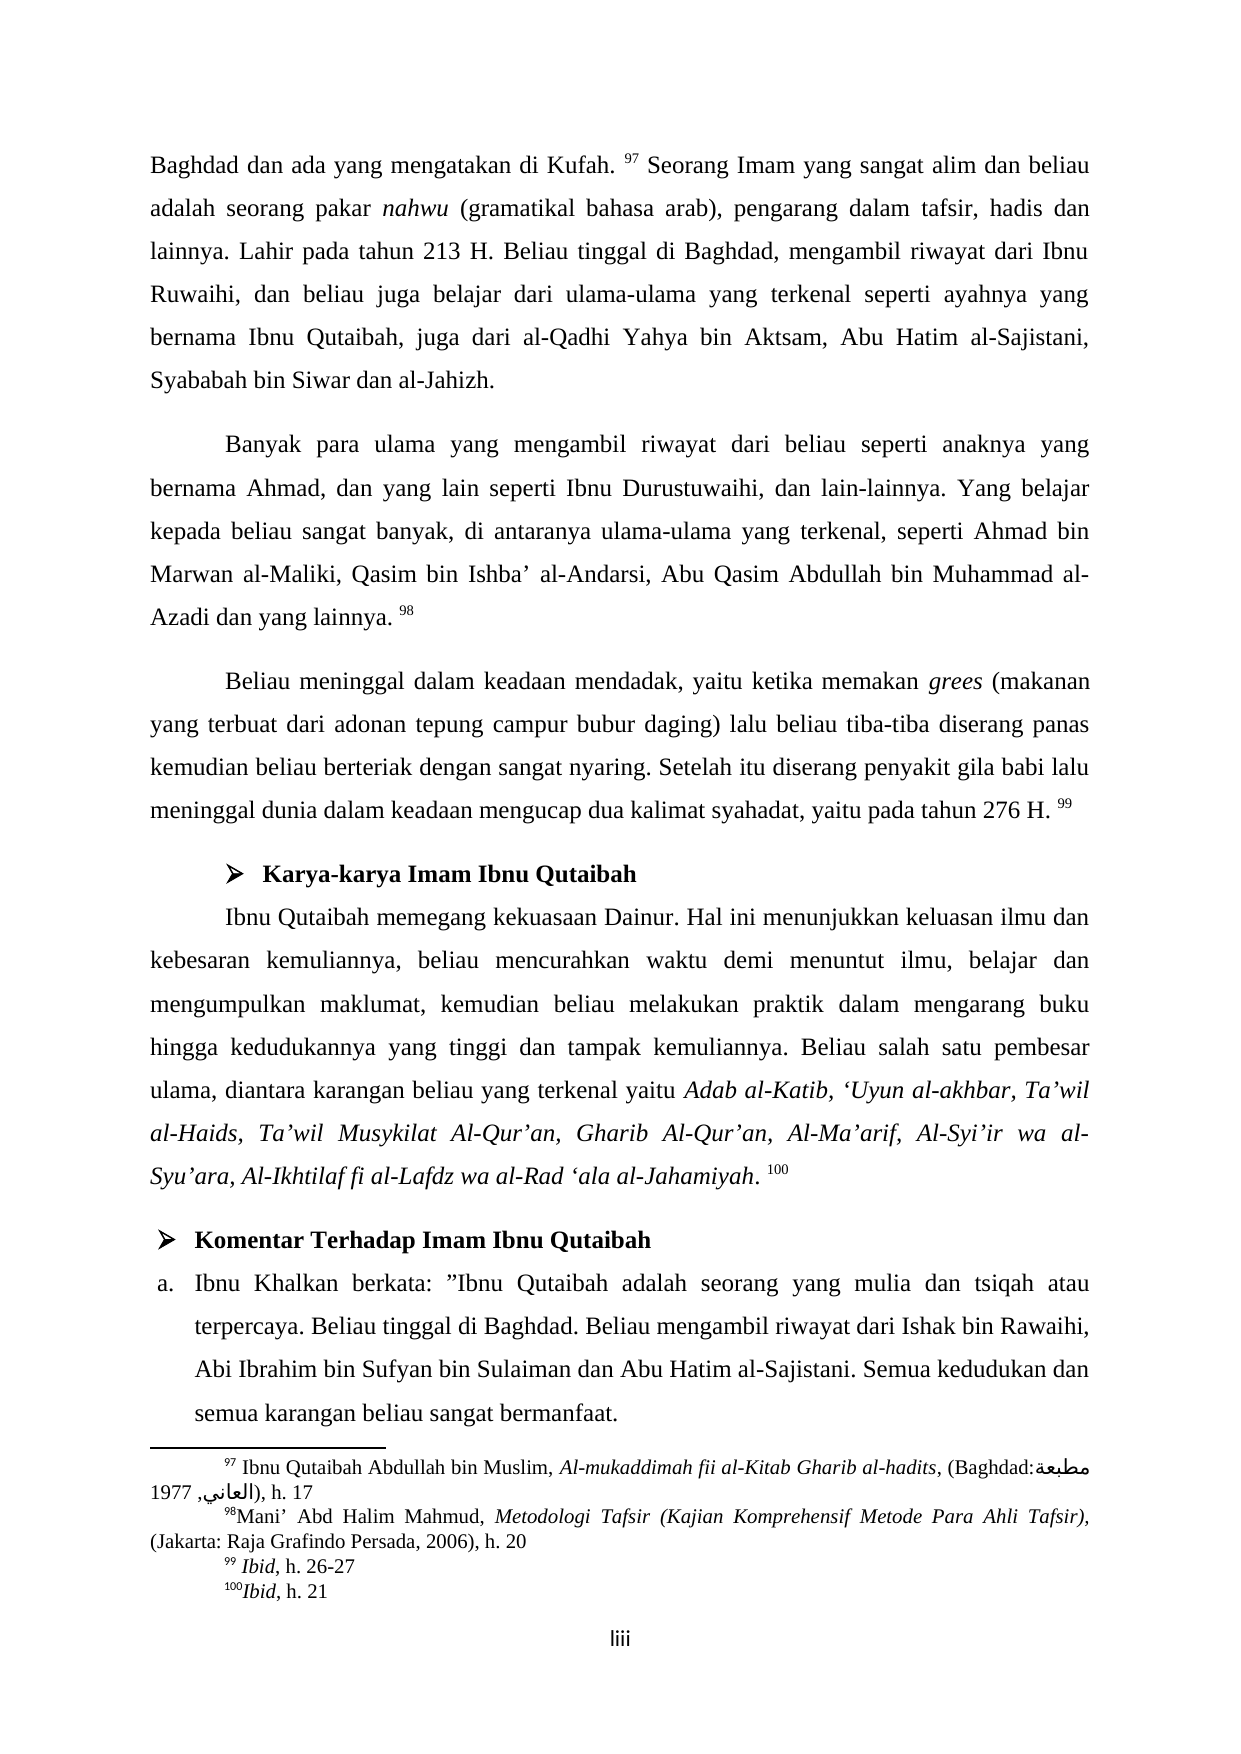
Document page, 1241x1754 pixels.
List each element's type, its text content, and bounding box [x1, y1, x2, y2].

text Ibnu Qutaibah memegang kekuasaan Dainur. Hal ini menunjukkan keluasan ilmu dan kebesaran kemuliannya, beliau mencurahkan waktu demi menuntut ilmu, belajar dan mengumpulkan maklumat, kemudian beliau melakukan praktik dalam mengarang buku hingga kedudukannya yang tinggi dan tampak kemuliannya. Beliau salah satu pembesar ulama, diantara karangan beliau yang terkenal yaitu Adab al-Katib, ‘Uyun al-akhbar, Ta’wil al-Haids, Ta’wil Musykilat Al-Qur’an, Gharib Al-Qur’an, Al-Ma’arif, Al-Syi’ir wa al-Syu’ara, Al-Ikhtilaf fi al-Lafdz wa al-Rad ‘ala al-Jahamiyah. [150, 902, 1090, 1190]
text Beliau meninggal dalam keadaan mendadak, yaitu ketika memakan grees (makanan yang terbuat dari adonan tepung campur bubur daging) lalu beliau tiba-tiba diserang panas kemudian beliau berteriak dengan sangat nyaring. Setelah itu diserang penyakit gila babi lalu meninggal dunia dalam keadaan mengucap dua kalimat syahadat, yaitu pada tahun 276 H. [150, 666, 1090, 824]
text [150, 150, 1090, 394]
list Komentar Terhadap Imam Ibnu Qutaibah [157, 1225, 1090, 1254]
list Karya-karya Imam Ibnu Qutaibah [225, 859, 1090, 888]
list Ibnu Khalkan berkata: ”Ibnu Qutaibah adalah seorang yang mulia dan tsiqah atau terpercaya. Beliau tinggal di Baghdad. Beliau mengambil riwayat dari Ishak bin Rawaihi, Abi Ibrahim bin Sufyan bin Sulaiman dan Abu Hatim al-Sajistani. Semua kedudukan dan semua karangan beliau sangat bermanfaat. [157, 1268, 1090, 1426]
text Banyak para ulama yang mengambil riwayat dari beliau seperti anaknya yang bernama Ahmad, dan yang lain seperti Ibnu Durustuwaihi, dan lain-lainnya. Yang belajar kepada beliau sangat banyak, di antaranya ulama-ulama yang terkenal, seperti Ahmad bin Marwan al-Maliki, Qasim bin Ishba’ al-Andarsi, Abu Qasim Abdullah bin Muhammad al-Azadi dan yang lainnya. [150, 429, 1090, 631]
